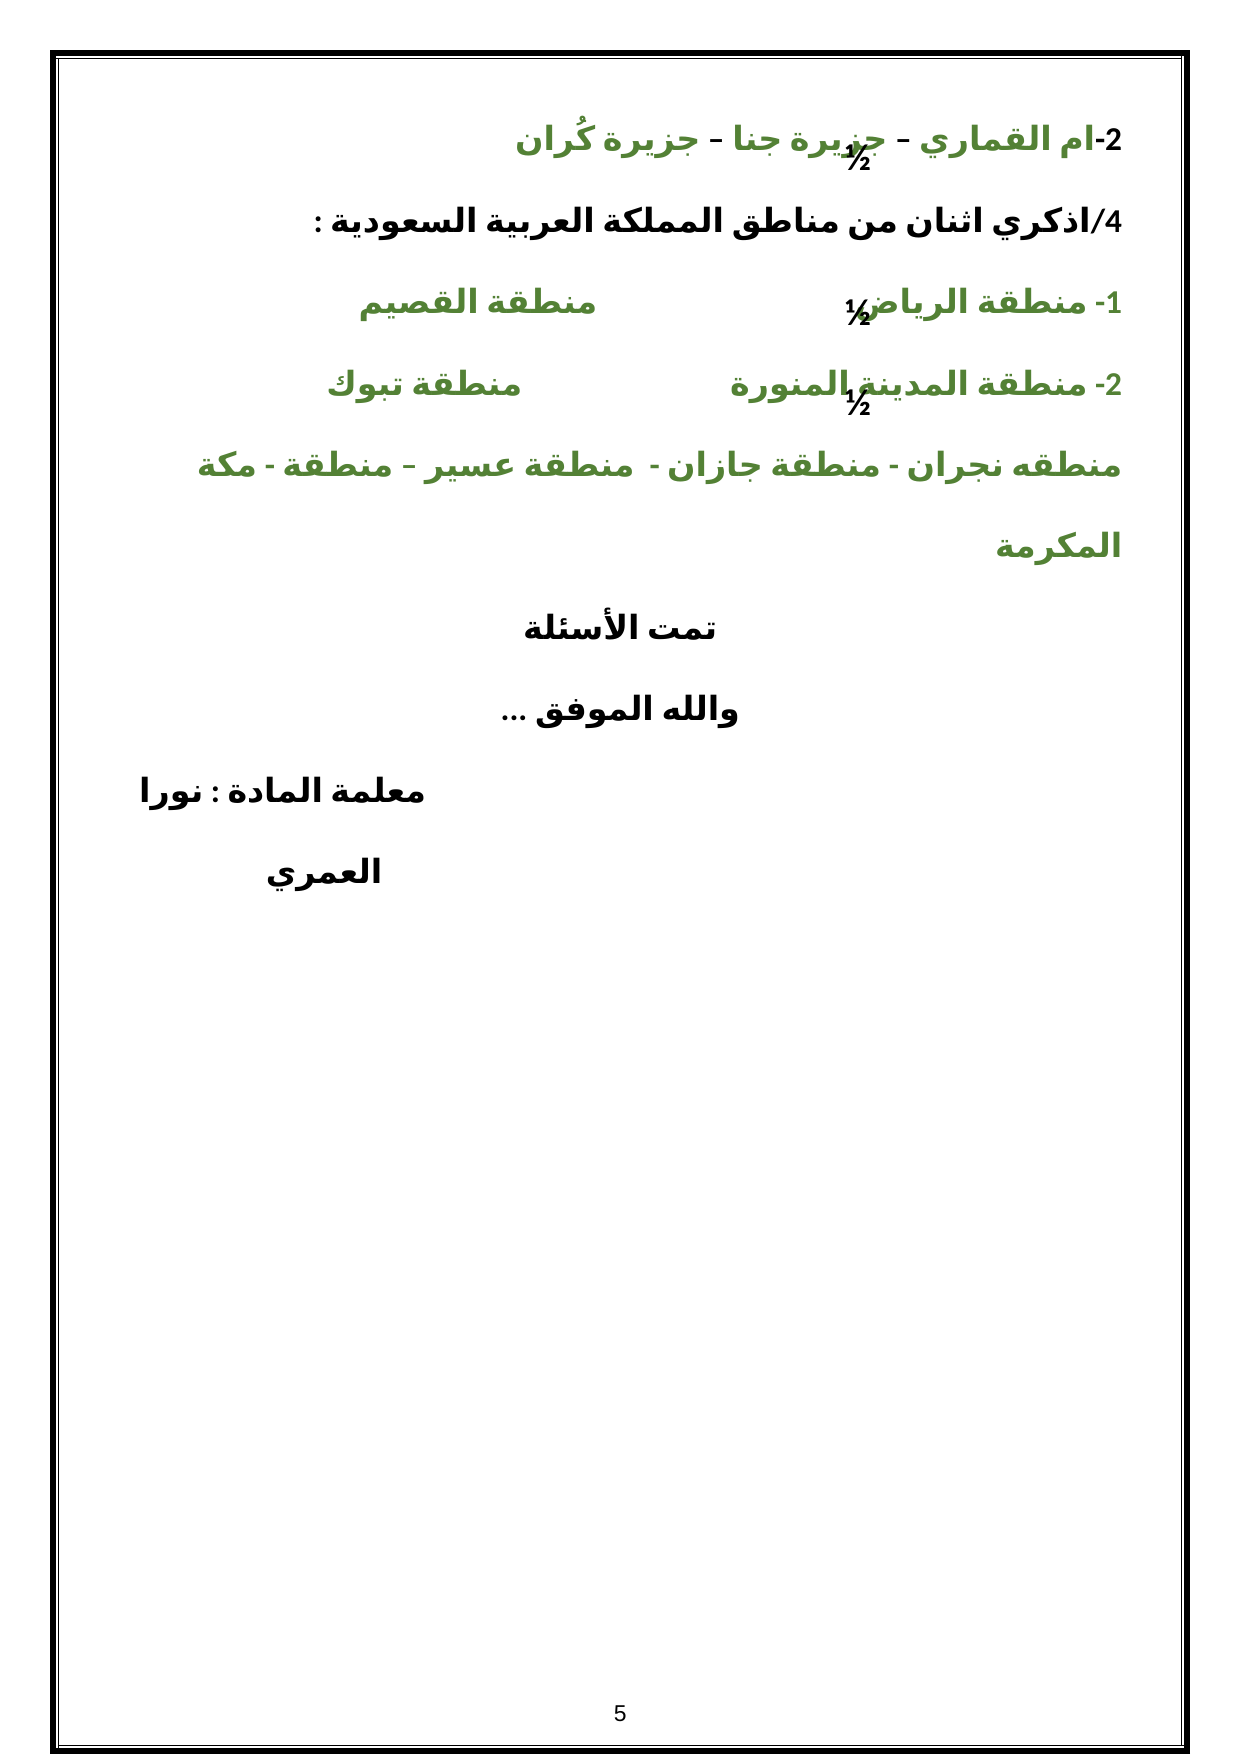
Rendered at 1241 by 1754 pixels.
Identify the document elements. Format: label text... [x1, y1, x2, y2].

text 1- منطقة الرياض منطقة القصيم [118, 281, 1122, 322]
text والله الموفق ... [118, 688, 1122, 729]
text تمت الأسئلة [118, 607, 1122, 648]
text معلمة المادة : نورا العمري [118, 770, 522, 892]
text 2- منطقة المدينة المنورة منطقة تبوك [118, 362, 1122, 403]
text منطقه نجران - منطقة جازان - منطقة عسير – منطقة - مكة المكرمة [118, 444, 1122, 566]
text 2-ام القماري – جزيرة جنا – جزيرة كُران [118, 118, 1122, 159]
text 4/اذكري اثنان من مناطق المملكة العربية السعودية : [118, 199, 1122, 240]
